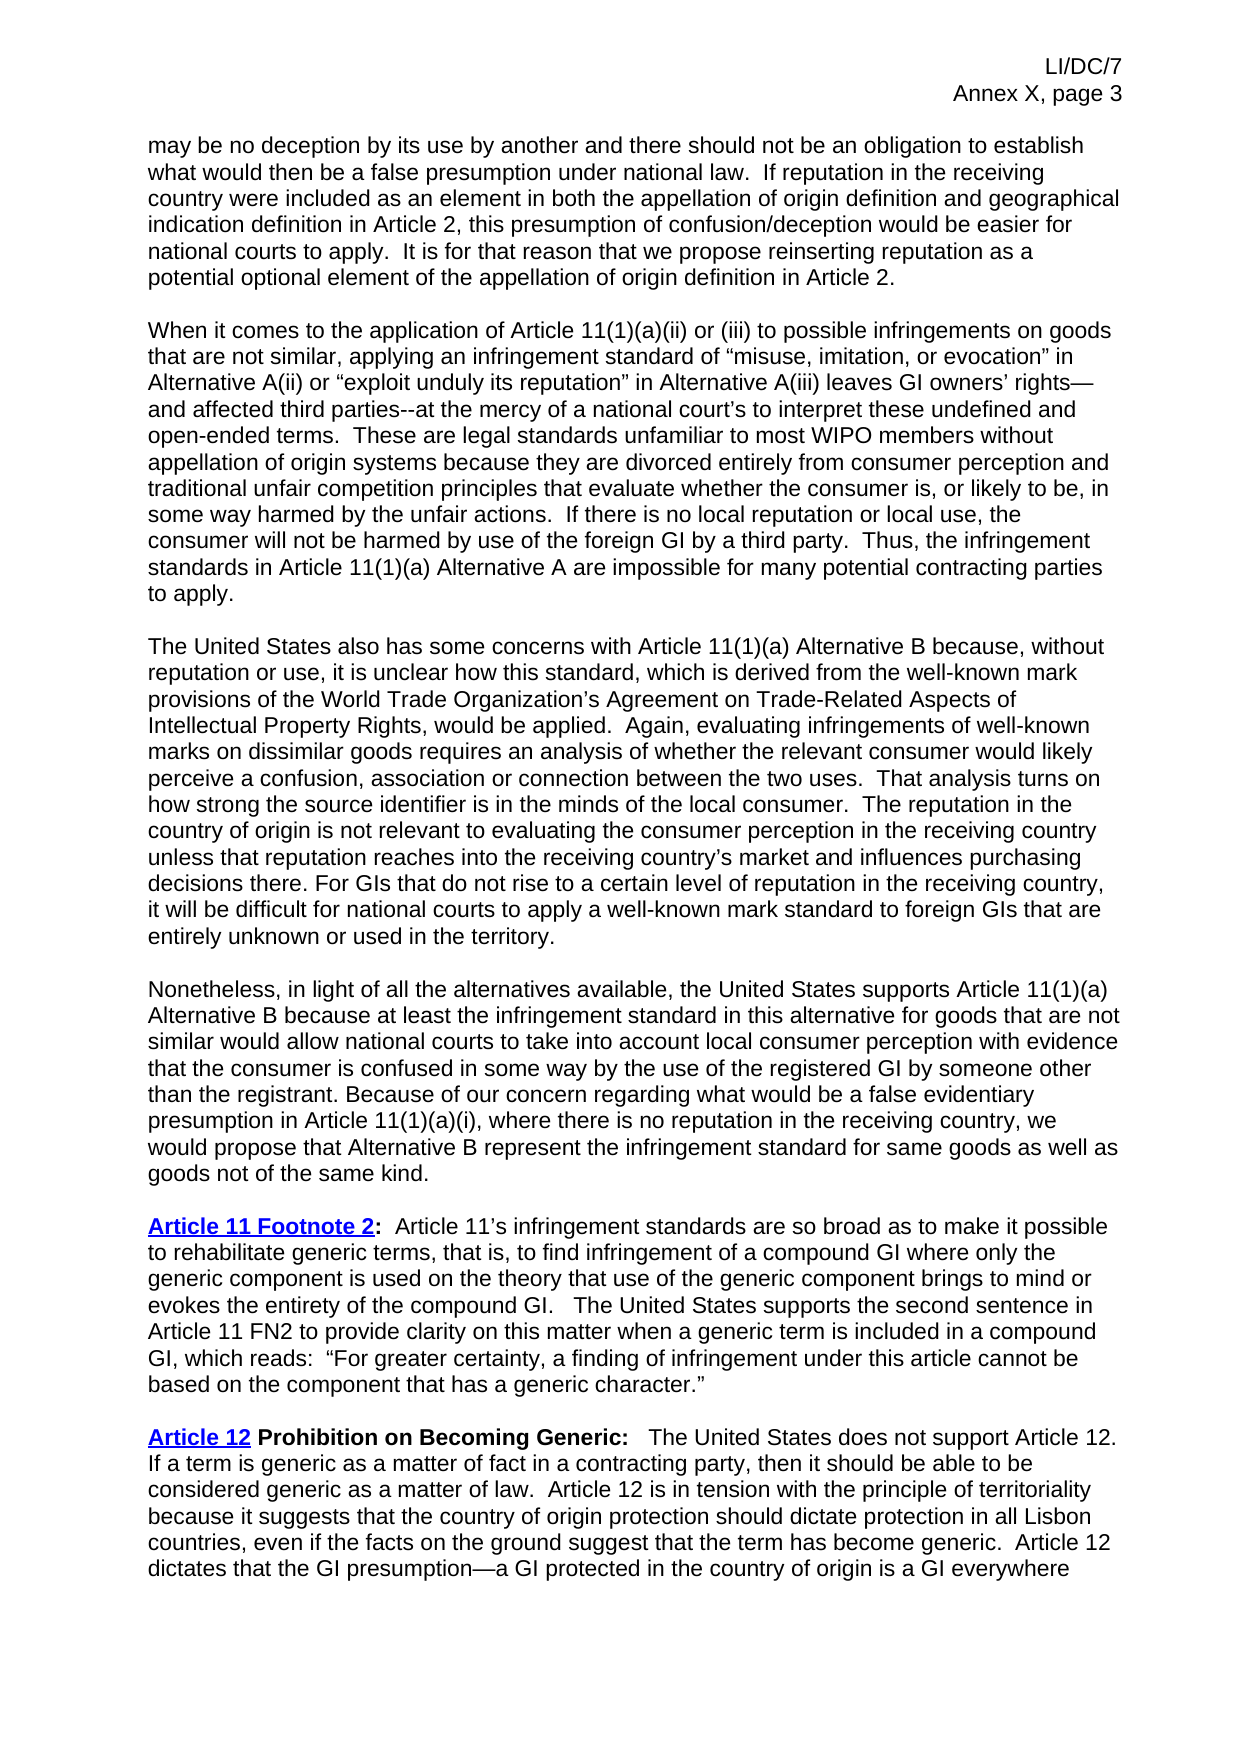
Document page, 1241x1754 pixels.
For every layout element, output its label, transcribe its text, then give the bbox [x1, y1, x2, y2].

text Article 11 Footnote 2: Article 11’s infringement standards are so broad as to make it possible to rehabilitate generic terms, that is, to find infringement of a compound GI where only the generic component is used on the theory that use of the generic component brings to mind or evokes the entirety of the compound GI. The United States supports the second sentence in Article 11 FN2 to provide clarity on this matter when a generic term is included in a compound GI, which reads: “For greater certainty, a finding of infringement under this article cannot be based on the component that has a generic character.” [148, 1213, 1122, 1397]
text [148, 132, 1122, 290]
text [148, 1423, 1122, 1582]
text When it comes to the application of Article 11(1)(a)(ii) or (iii) to possible infringements on goods that are not similar, applying an infringement standard of “misuse, imitation, or evocation” in Alternative A(ii) or “exploit unduly its reputation” in Alternative A(iii) leaves GI owners’ rights—and affected third parties--at the mercy of a national court’s to interpret these undefined and open-ended terms. These are legal standards unfamiliar to most WIPO members without appellation of origin systems because they are divorced entirely from consumer perception and traditional unfair competition principles that evaluate whether the consumer is, or likely to be, in some way harmed by the unfair actions. If there is no local reputation or local use, the consumer will not be harmed by use of the foreign GI by a third party. Thus, the infringement standards in Article 11(1)(a) Alternative A are impossible for many potential contracting parties to apply. [148, 317, 1122, 607]
text The United States also has some concerns with Article 11(1)(a) Alternative B because, without reputation or use, it is unclear how this standard, which is derived from the well-known mark provisions of the World Trade Organization’s Agreement on Trade-Related Aspects of Intellectual Property Rights, would be applied. Again, evaluating infringements of well-known marks on dissimilar goods requires an analysis of whether the relevant consumer would likely perceive a confusion, association or connection between the two uses. That analysis turns on how strong the source identifier is in the minds of the local consumer. The reputation in the country of origin is not relevant to evaluating the consumer perception in the receiving country unless that reputation reaches into the receiving country’s market and influences purchasing decisions there. For GIs that do not rise to a certain level of reputation in the receiving country, it will be difficult for national courts to apply a well-known mark standard to foreign GIs that are entirely unknown or used in the territory. [148, 633, 1122, 949]
text Nonetheless, in light of all the alternatives available, the United States supports Article 11(1)(a) Alternative B because at least the infringement standard in this alternative for goods that are not similar would allow national courts to take into account local consumer perception with evidence that the consumer is confused in some way by the use of the registered GI by someone other than the registrant. Because of our concern regarding what would be a false evidentiary presumption in Article 11(1)(a)(i), where there is no reputation in the receiving country, we would propose that Alternative B represent the infringement standard for same goods as well as goods not of the same kind. [148, 976, 1122, 1186]
